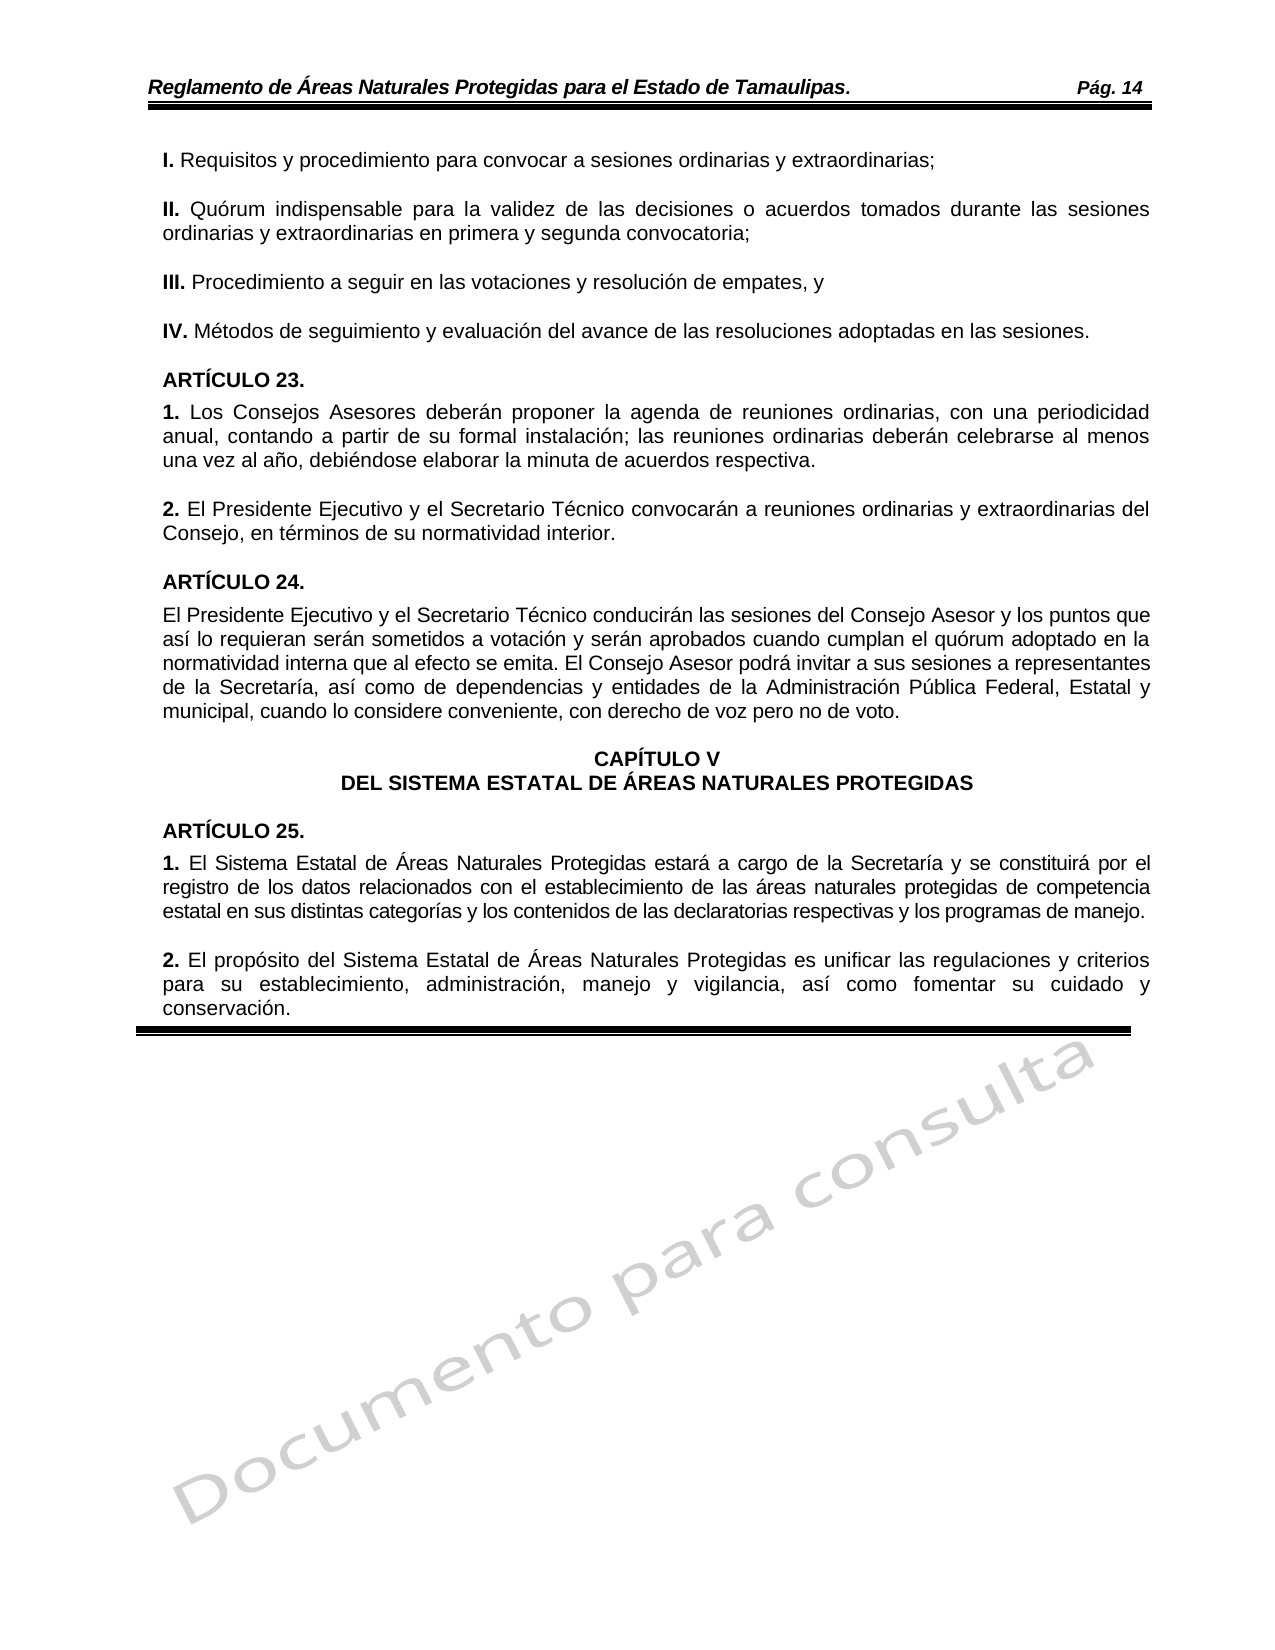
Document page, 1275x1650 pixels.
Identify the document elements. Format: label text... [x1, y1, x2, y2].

text El Presidente Ejecutivo y el Secretario Técnico conducirán las sesiones del Consejo Asesor y los puntos que así lo requieran serán sometidos a votación y serán aprobados cuando cumplan el quórum adoptado en la normatividad interna que al efecto se emita. El Consejo Asesor podrá invitar a sus sesiones a representantes de la Secretaría, así como de dependencias y entidades de la Administración Pública Federal, Estatal y municipal, cuando lo considere conveniente, con derecho de voz pero no de voto. [162, 603, 1152, 723]
text 2. El propósito del Sistema Estatal de Áreas Naturales Protegidas es unificar las regulaciones y criterios para su establecimiento, administración, manejo y vigilancia, así como fomentar su cuidado y conservación. [162, 948, 1152, 1020]
text II. Quórum indispensable para la validez de las decisiones o acuerdos tomados durante las sesiones ordinarias y extraordinarias en primera y segunda convocatoria; [162, 197, 1152, 244]
text 1. Los Consejos Asesores deberán proponer la agenda de reuniones ordinarias, con una periodicidad anual, contando a partir de su formal instalación; las reuniones ordinarias deberán celebrarse al menos una vez al año, debiéndose elaborar la minuta de acuerdos respectiva. [162, 400, 1152, 472]
text Del Sistema Estatal de Áreas Naturales Protegidas [162, 771, 1152, 795]
text 2. El Presidente Ejecutivo y el Secretario Técnico convocarán a reuniones ordinarias y extraordinarias del Consejo, en términos de su normatividad interior. [162, 497, 1152, 544]
text I. Requisitos y procedimiento para convocar a sesiones ordinarias y extraordinarias; [162, 148, 1152, 172]
text ARTÍCULO 23. [162, 367, 1152, 391]
text ARTÍCULO 25. [162, 819, 1152, 843]
text 1. El Sistema Estatal de Áreas Naturales Protegidas estará a cargo de la Secretaría y se constituirá por el registro de los datos relacionados con el establecimiento de las áreas naturales protegidas de competencia estatal en sus distintas categorías y los contenidos de las declaratorias respectivas y los programas de manejo. [162, 851, 1152, 923]
text III. Procedimiento a seguir en las votaciones y resolución de empates, y [162, 269, 1152, 293]
text ARTÍCULO 24. [162, 569, 1152, 593]
text IV. Métodos de seguimiento y evaluación del avance de las resoluciones adoptadas en las sesiones. [162, 318, 1152, 342]
text CAPÍTULO V [162, 747, 1152, 771]
